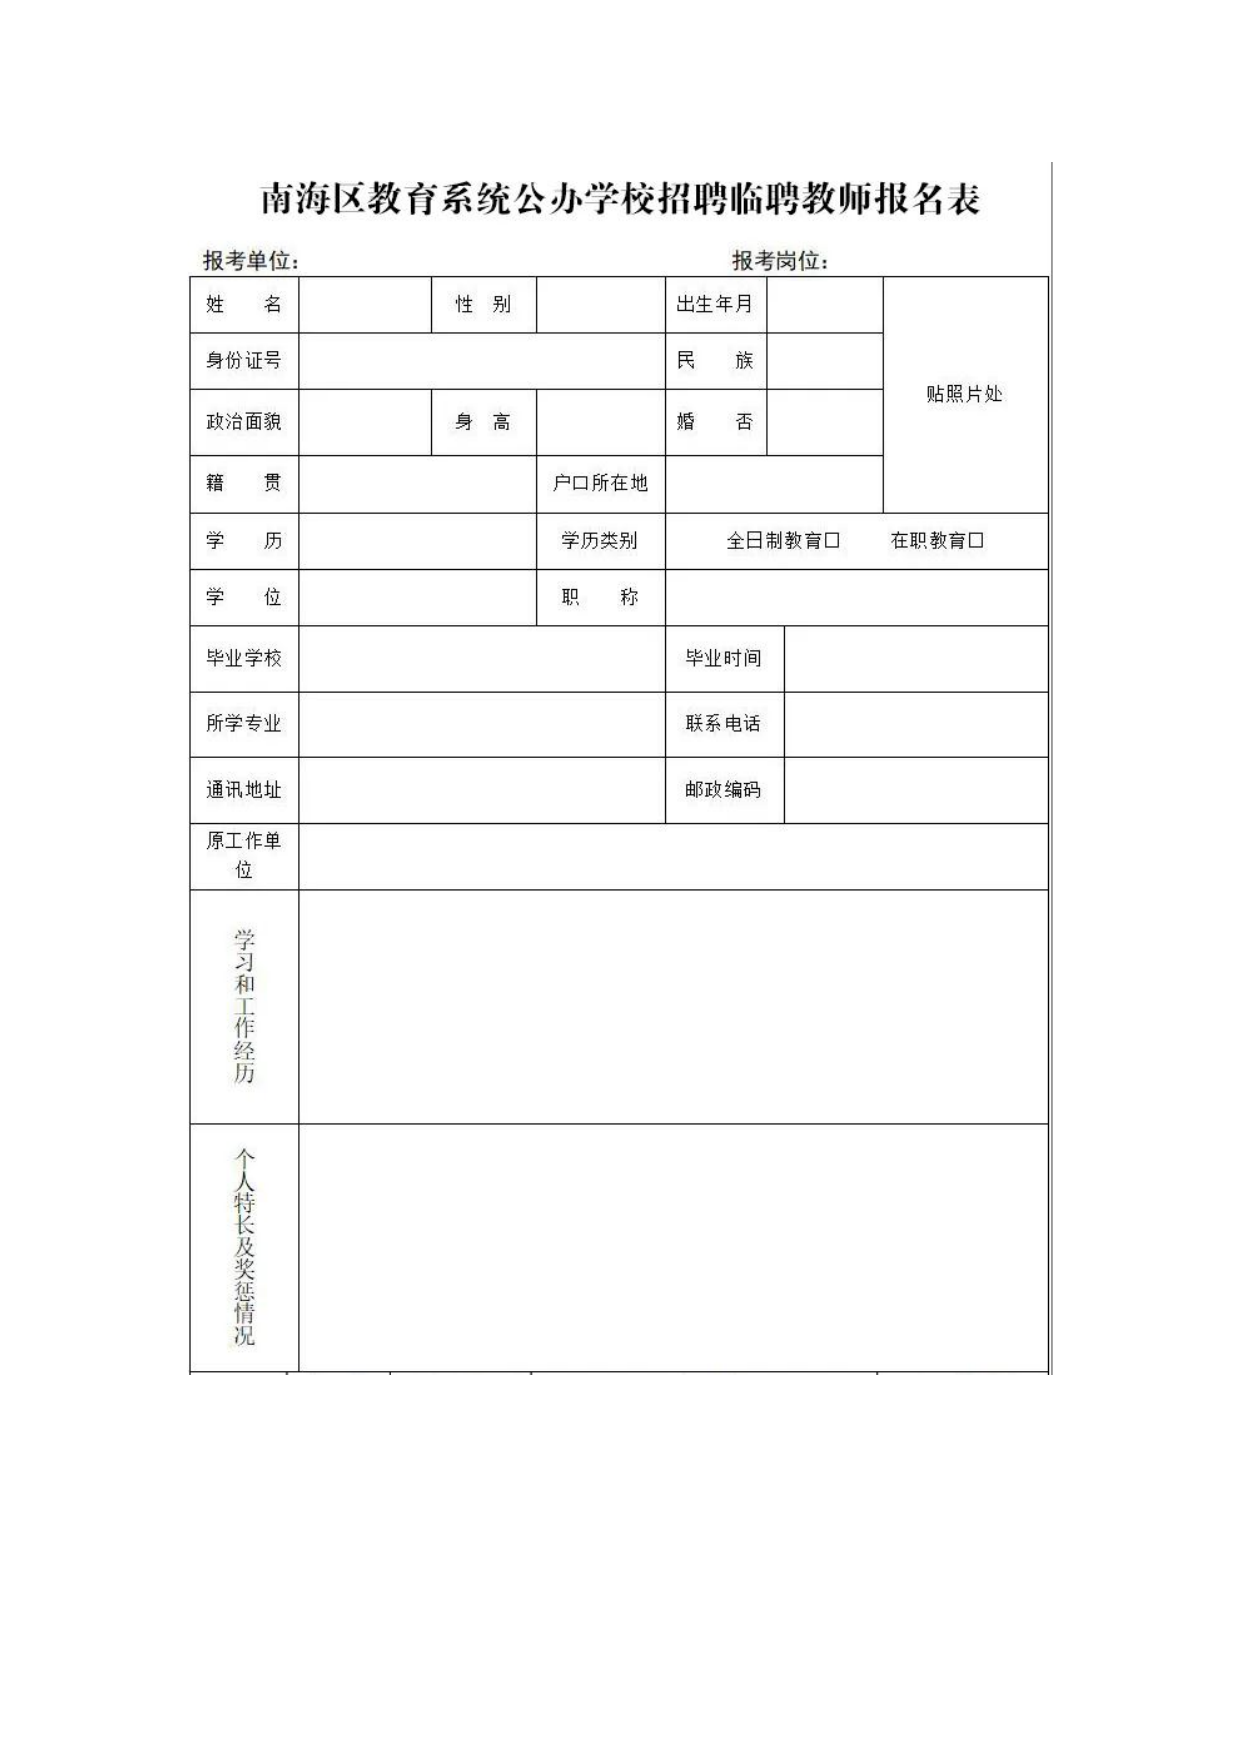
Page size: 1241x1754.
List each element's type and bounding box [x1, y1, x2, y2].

picture [187, 162, 1053, 1375]
